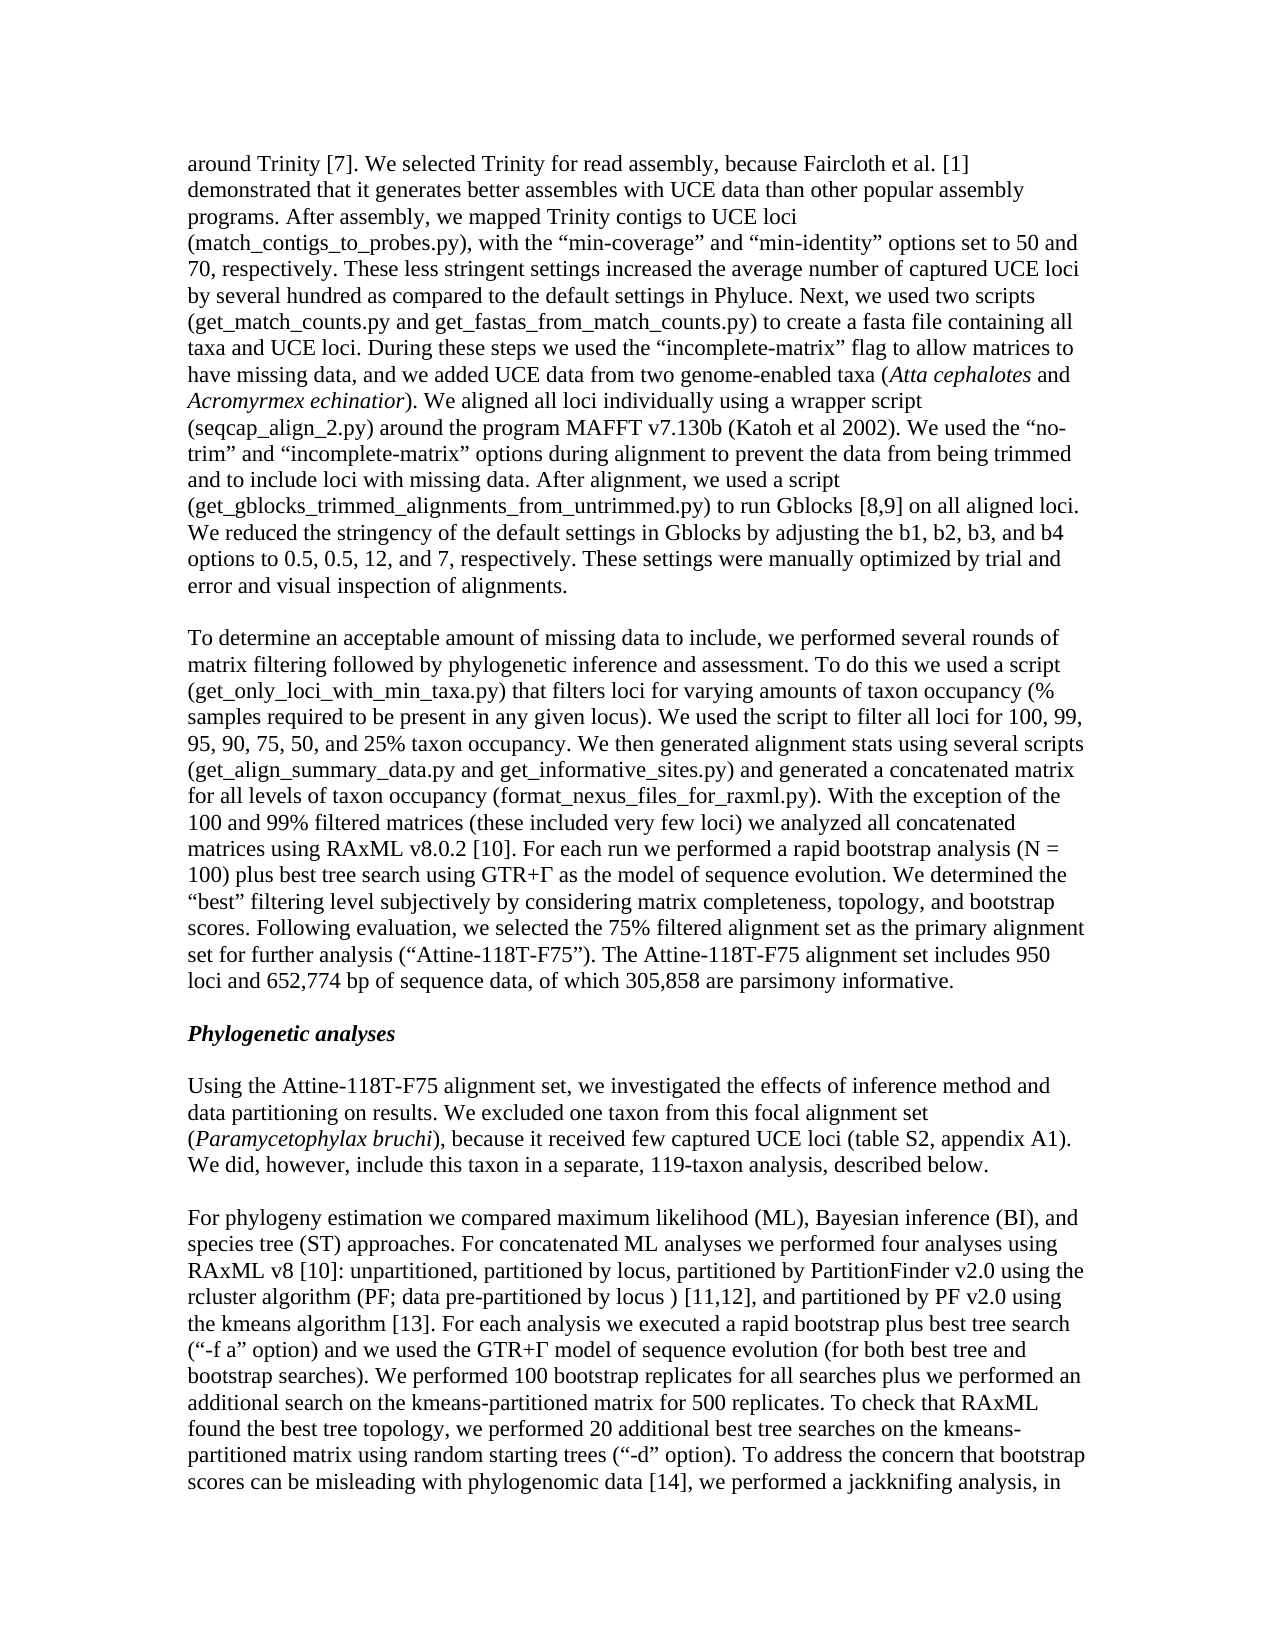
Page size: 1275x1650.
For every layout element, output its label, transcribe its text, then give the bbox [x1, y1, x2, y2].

text Phylogenetic analyses [187, 1020, 1087, 1046]
text Using the Attine-118T-F75 alignment set, we investigated the effects of inference method and data partitioning on results. We excluded one taxon from this focal alignment set (Paramycetophylax bruchi), because it received few captured UCE loci (table S2, appendix A1). We did, however, include this taxon in a separate, 119-taxon analysis, described below. [187, 1072, 1087, 1178]
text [187, 1204, 1087, 1494]
text To determine an acceptable amount of missing data to include, we performed several rounds of matrix filtering followed by phylogenetic inference and assessment. To do this we used a script (get_only_loci_with_min_taxa.py) that filters loci for varying amounts of taxon occupancy (% samples required to be present in any given locus). We used the script to filter all loci for 100, 99, 95, 90, 75, 50, and 25% taxon occupancy. We then generated alignment stats using several scripts (get_align_summary_data.py and get_informative_sites.py) and generated a concatenated matrix for all levels of taxon occupancy (format_nexus_files_for_raxml.py). With the exception of the 100 and 99% filtered matrices (these included very few loci) we analyzed all concatenated matrices using RAxML v8.0.2 [10]. For each run we performed a rapid bootstrap analysis (N = 100) plus best tree search using GTR+Γ as the model of sequence evolution. We determined the “best” filtering level subjectively by considering matrix completeness, topology, and bootstrap scores. Following evaluation, we selected the 75% filtered alignment set as the primary alignment set for further analysis (“Attine-118T-F75”). The Attine-118T-F75 alignment set includes 950 loci and 652,774 bp of sequence data, of which 305,858 are parsimony informative. [187, 624, 1087, 993]
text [187, 150, 1087, 598]
